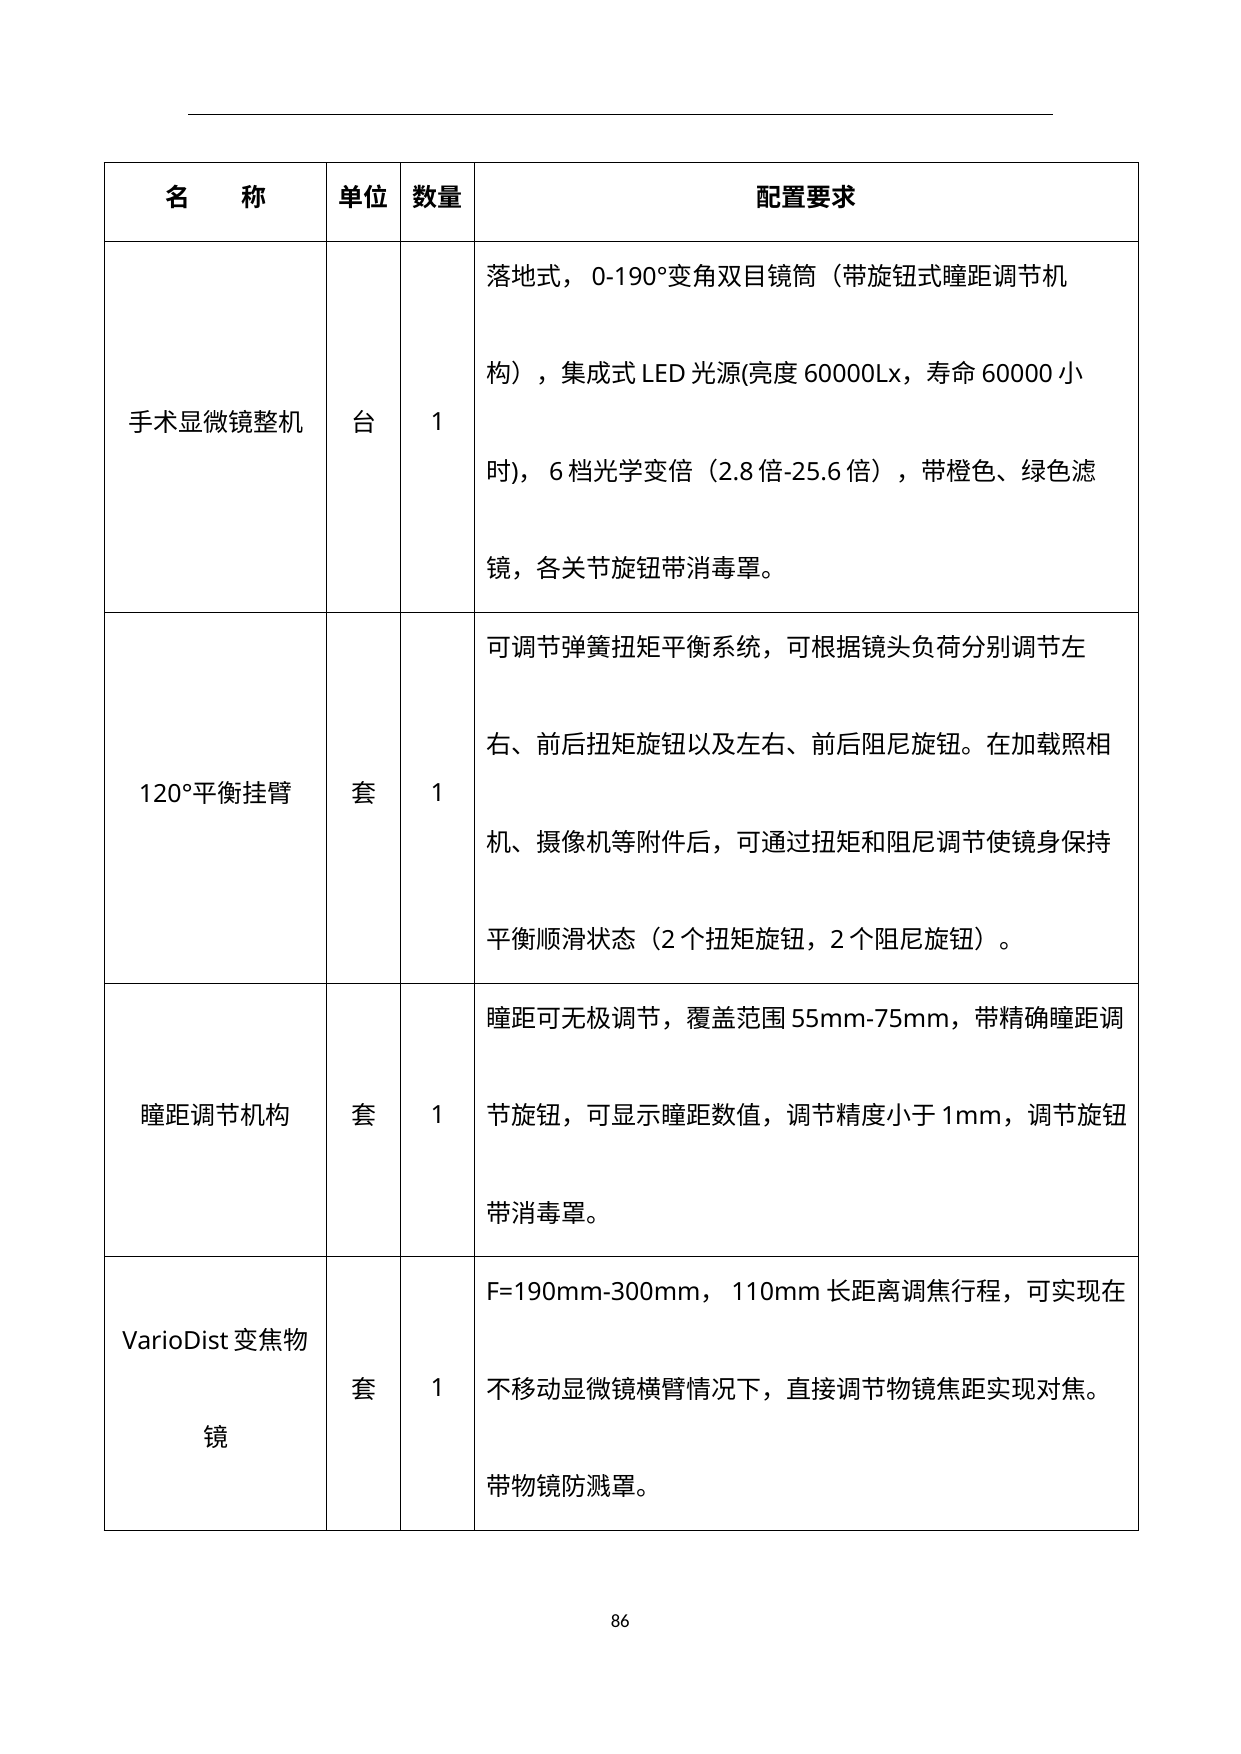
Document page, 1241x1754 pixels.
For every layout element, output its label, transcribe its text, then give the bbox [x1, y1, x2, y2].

table_header 单位 [327, 163, 400, 241]
table_cell 套 [327, 1257, 400, 1530]
table_cell 1 [401, 1257, 474, 1530]
table_cell 120°平衡挂臂 [105, 613, 326, 983]
table_header 名 称 [105, 163, 326, 241]
table_cell VarioDist变焦物镜 [105, 1257, 326, 1530]
table_cell 可调节弹簧扭矩平衡系统，可根据镜头负荷分别调节左右、前后扭矩旋钮以及左右、前后阻尼旋钮。在加载照相机、摄像机等附件后，可通过扭矩和阻尼调节使镜身保持平衡顺滑状态（2个扭矩旋钮，2个阻尼旋钮）。 [475, 613, 1138, 983]
table_header 数量 [401, 163, 474, 241]
table_cell 1 [401, 613, 474, 983]
table_cell 套 [327, 613, 400, 983]
table_cell 手术显微镜整机 [105, 242, 326, 612]
table_cell F=190mm-300mm， 110mm长距离调焦行程，可实现在不移动显微镜横臂情况下，直接调节物镜焦距实现对焦。带物镜防溅罩。 [475, 1257, 1138, 1530]
table_cell 落地式， 0-190°变角双目镜筒（带旋钮式瞳距调节机构），集成式LED光源(亮度60000Lx，寿命60000小时)， 6档光学变倍（2.8倍-25.6倍），带橙色、绿色滤镜，各关节旋钮带消毒罩。 [475, 242, 1138, 612]
table_cell 瞳距调节机构 [105, 984, 326, 1256]
table_cell 台 [327, 242, 400, 612]
table_header 配置要求 [475, 163, 1138, 241]
table_cell 瞳距可无极调节，覆盖范围55mm-75mm，带精确瞳距调节旋钮，可显示瞳距数值，调节精度小于1mm，调节旋钮带消毒罩。 [475, 984, 1138, 1256]
table_cell 套 [327, 984, 400, 1256]
table_cell 1 [401, 242, 474, 612]
table_cell 1 [401, 984, 474, 1256]
